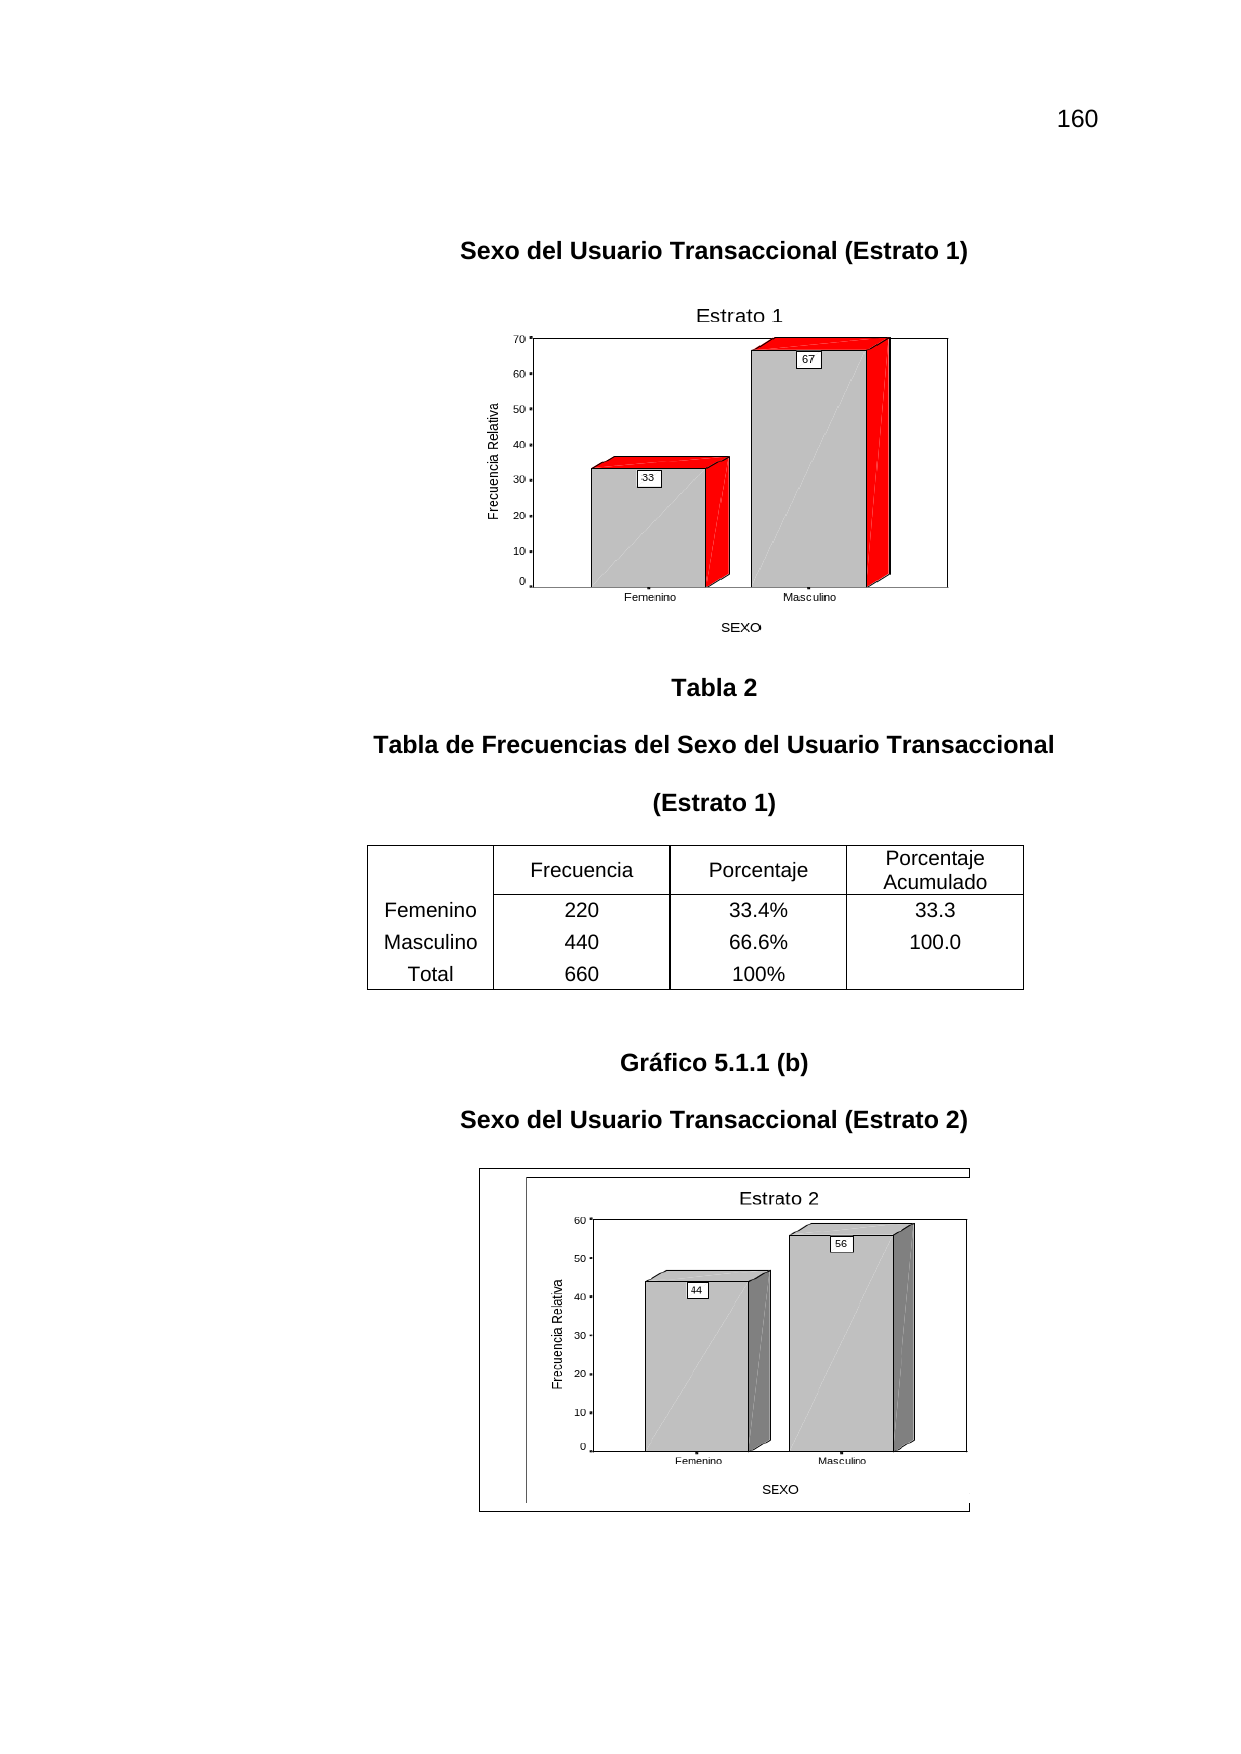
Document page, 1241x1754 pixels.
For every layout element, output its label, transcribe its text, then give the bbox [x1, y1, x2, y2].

text Gráfico 5.1.1 (b) [330, 1048, 1098, 1077]
table_cell 100% [671, 958, 846, 989]
table_cell Masculino [368, 926, 493, 957]
table_cell [847, 958, 1023, 989]
subtitle Tabla de Frecuencias del Sexo del Usuario Transaccional (Estrato 1) [330, 730, 1098, 816]
table_cell 33.3 [847, 895, 1023, 926]
text Sexo del Usuario Transaccional (Estrato 1) [330, 236, 1098, 265]
table_cell Total [368, 958, 493, 989]
table_cell 100.0 [847, 926, 1023, 957]
subtitle Tabla 2 [330, 672, 1098, 701]
table_header Porcentaje [671, 846, 846, 894]
text Sexo del Usuario Transaccional (Estrato 2) [330, 1105, 1098, 1134]
table_cell Femenino [368, 894, 493, 926]
table_cell 33.4% [671, 895, 846, 926]
table_header [368, 846, 493, 894]
table_cell 660 [494, 958, 669, 989]
table_cell 220 [494, 895, 669, 926]
table_header Porcentaje Acumulado [847, 846, 1023, 894]
table_cell 440 [494, 926, 669, 957]
table_header Frecuencia [494, 846, 669, 894]
table_cell 66.6% [671, 926, 846, 957]
